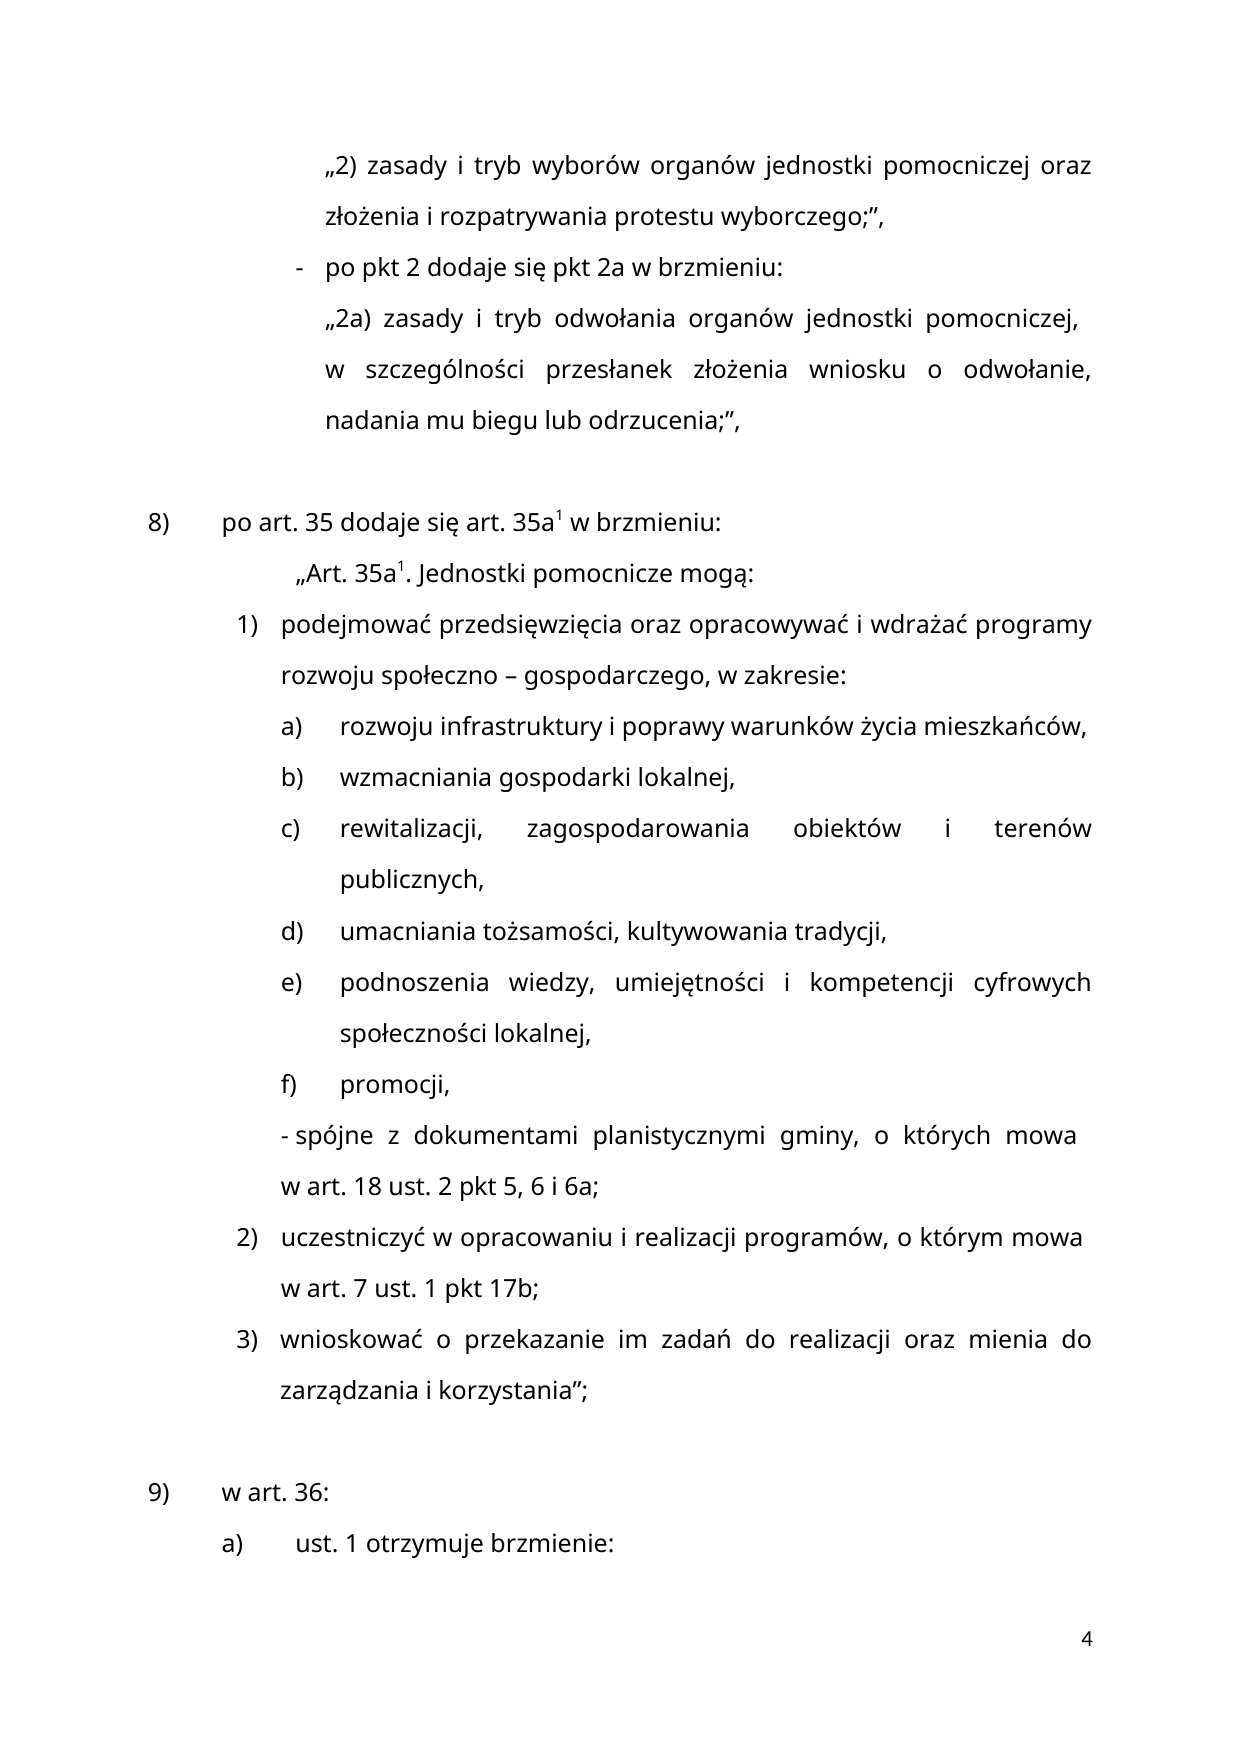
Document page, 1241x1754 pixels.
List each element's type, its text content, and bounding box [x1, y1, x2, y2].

text f) promocji, [281, 1066, 1093, 1100]
text - spójne z dokumentami planistycznymi gminy, o których mowa w art. 18 ust. 2 pkt 5, 6 i 6a; [281, 1117, 1093, 1202]
text „Art. 35a1. Jednostki pomocnicze mogą: [148, 556, 1093, 590]
text 1) podejmować przedsięwzięcia oraz opracowywać i wdrażać programy rozwoju społeczno – gospodarczego, w zakresie: [236, 607, 1093, 692]
text b) wzmacniania gospodarki lokalnej, [281, 760, 1093, 794]
text e) podnoszenia wiedzy, umiejętności i kompetencji cyfrowych społeczności lokalnej, [281, 964, 1093, 1049]
text „2a) zasady i tryb odwołania organów jednostki pomocniczej, w szczególności przesłanek złożenia wniosku o odwołanie, nadania mu biegu lub odrzucenia;”, [325, 301, 1093, 437]
text 2) uczestniczyć w opracowaniu i realizacji programów, o którym mowa w art. 7 ust. 1 pkt 17b; [236, 1219, 1093, 1304]
text d) umacniania tożsamości, kultywowania tradycji, [281, 913, 1093, 947]
text c) rewitalizacji, zagospodarowania obiektów i terenów publicznych, [281, 811, 1093, 896]
text a) rozwoju infrastruktury i poprawy warunków życia mieszkańców, [281, 709, 1093, 743]
text 8) po art. 35 dodaje się art. 35a1 w brzmieniu: [148, 505, 1093, 539]
text a) ust. 1 otrzymuje brzmienie: [221, 1526, 1093, 1560]
text 3) wnioskować o przekazanie im zadań do realizacji oraz mienia do zarządzania i korzystania”; [236, 1322, 1093, 1407]
text 9) w art. 36: [148, 1475, 1093, 1509]
text - po pkt 2 dodaje się pkt 2a w brzmieniu: [251, 250, 1093, 284]
text „2) zasady i tryb wyborów organów jednostki pomocniczej oraz złożenia i rozpatrywania protestu wyborczego;”, [324, 148, 1093, 233]
